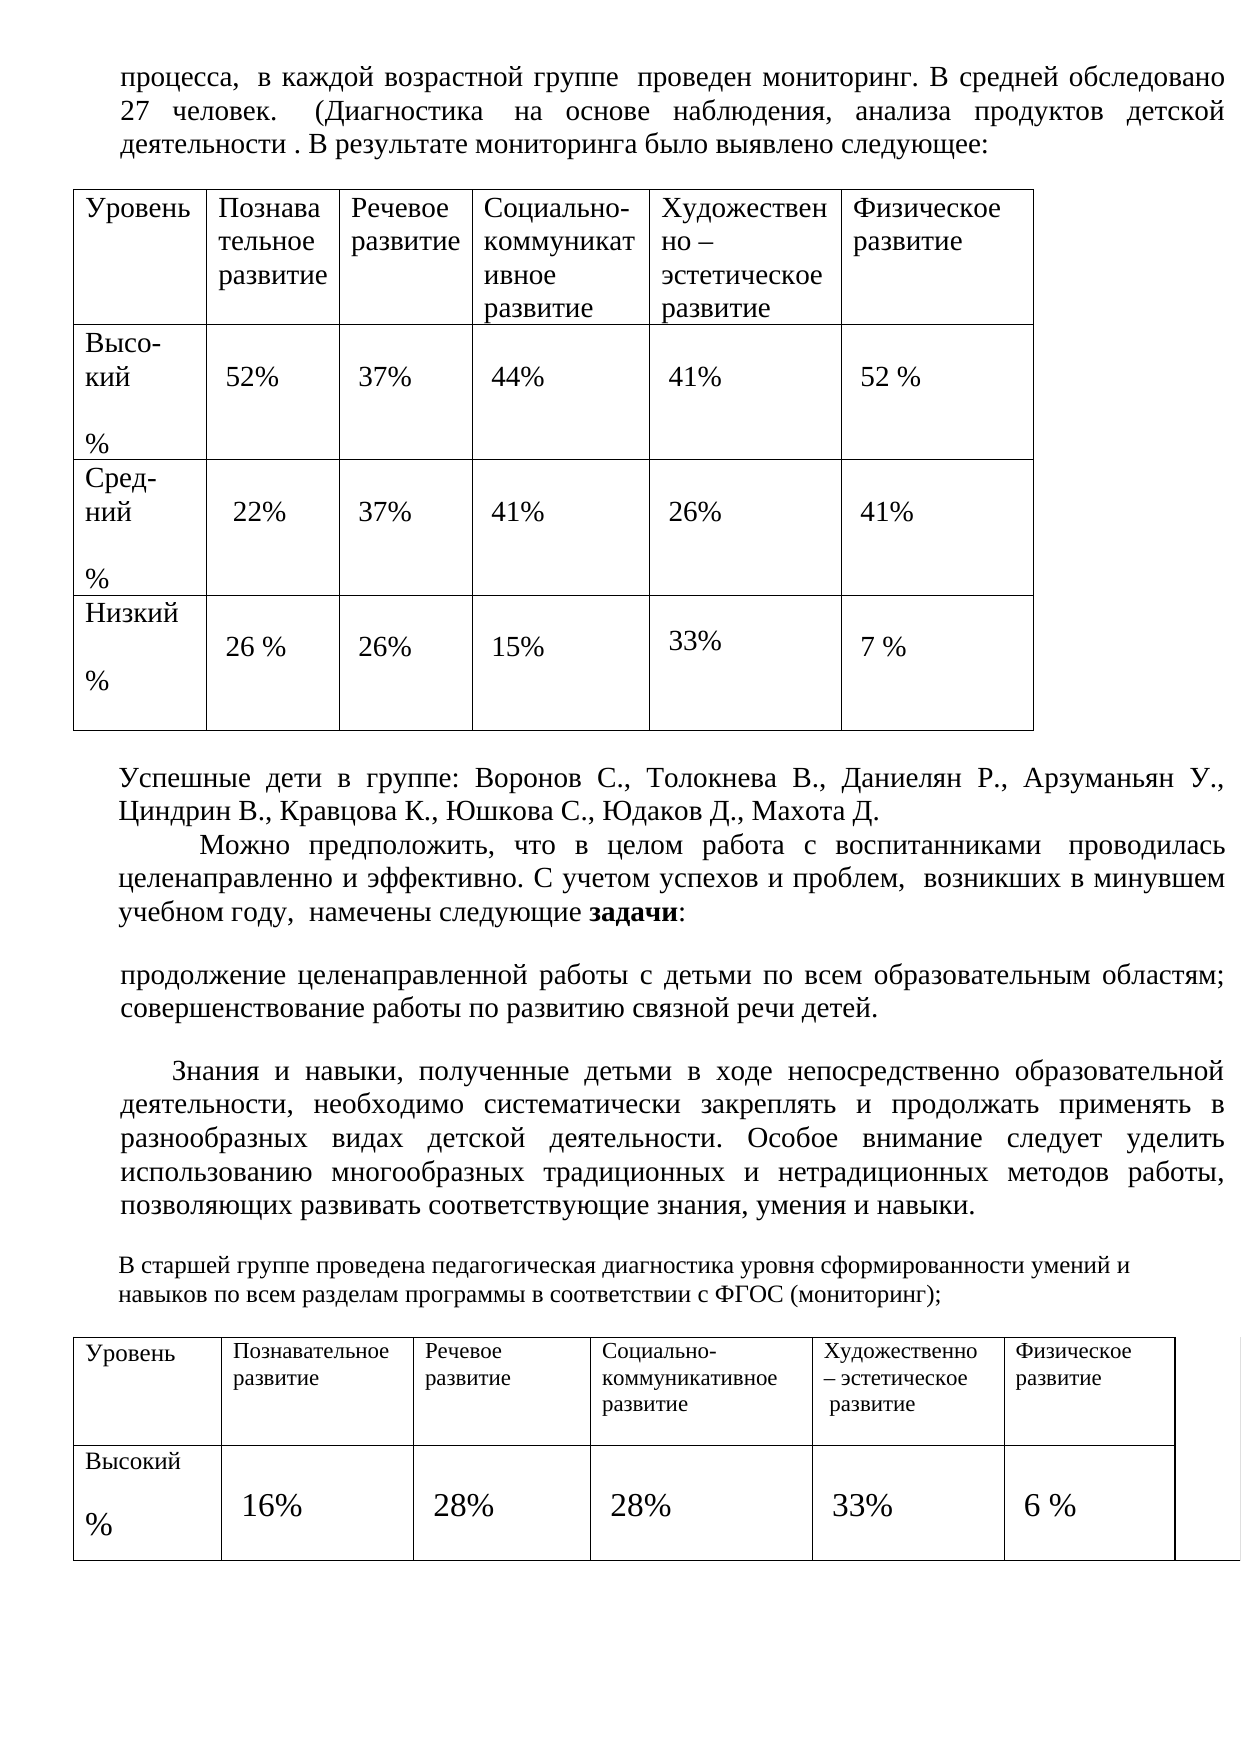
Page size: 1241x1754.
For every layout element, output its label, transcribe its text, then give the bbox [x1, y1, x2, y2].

table_cell 37% [340, 325, 472, 459]
text продолжение целенаправленной работы с детьми по всем образовательным областям; совершенствование работы по развитию связной речи детей. [120, 957, 1226, 1024]
table_cell 26% [650, 460, 841, 594]
table_cell Высокий % [74, 1446, 221, 1560]
table_cell 15% [473, 596, 649, 730]
table_header Художественно – эстетическое развитие [650, 190, 841, 324]
table_cell 22% [207, 460, 339, 594]
table_cell 16% [222, 1446, 413, 1560]
table_header Социально- коммуникативное развитие [591, 1338, 812, 1445]
table_cell 44% [473, 325, 649, 459]
table_cell 33% [650, 596, 841, 730]
table_cell 33% [813, 1446, 1004, 1560]
table_header Речевое развитие [414, 1338, 590, 1445]
table_cell 41% [473, 460, 649, 594]
table_header [1176, 1337, 1240, 1560]
table_cell 28% [414, 1446, 590, 1560]
text Знания и навыки, полученные детьми в ходе непосредственно образовательной деятельности, необходимо систематически закреплять и продолжать применять в разнообразных видах детской деятельности. Особое внимание следует уделить использованию многообразных традиционных и нетрадиционных методов работы, позволяющих развивать соответствующие знания, умения и навыки. [120, 1053, 1226, 1221]
table_cell 41% [842, 460, 1033, 594]
table_header Физическое развитие [1005, 1338, 1174, 1445]
text В старшей группе проведена педагогическая диагностика уровня сформированности умений и навыков по всем разделам программы в соответствии с ФГОС (мониторинг); [118, 1250, 1226, 1307]
table_header Познавательное развитие [222, 1338, 413, 1445]
table_cell 6 % [1005, 1446, 1174, 1560]
table_cell Низкий % [74, 596, 206, 730]
table_header Физическое развитие [842, 190, 1033, 324]
table_header Уровень [74, 1338, 221, 1445]
table_cell 28% [591, 1446, 812, 1560]
table_header Познавательное развитие [207, 190, 339, 324]
table_header Речевое развитие [340, 190, 472, 324]
table_cell 37% [340, 460, 472, 594]
table_header Социально- коммуникативное развитие [473, 190, 649, 324]
table_cell 41% [650, 325, 841, 459]
table_cell 52 % [842, 325, 1033, 459]
table_cell Сред-ний % [74, 460, 206, 594]
table_cell 26 % [207, 596, 339, 730]
table_cell 26% [340, 596, 472, 730]
table_header Художественно – эстетическое развитие [813, 1338, 1004, 1445]
table_header Уровень [74, 190, 206, 324]
table_cell Высо-кий % [74, 325, 206, 459]
table_cell 7 % [842, 596, 1033, 730]
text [120, 59, 1226, 160]
table_cell 52% [207, 325, 339, 459]
text Успешные дети в группе: Воронов С., Толокнева В., Даниелян Р., Арзуманьян У., Циндрин В., Кравцова К., Юшкова С., Юдаков Д., Махота Д. Можно предположить, что в целом работа с воспитанниками проводилась целенаправленно и эффективно. С учетом успехов и проблем, возникших в минувшем учебном году, намечены следующие задачи: [118, 760, 1226, 928]
